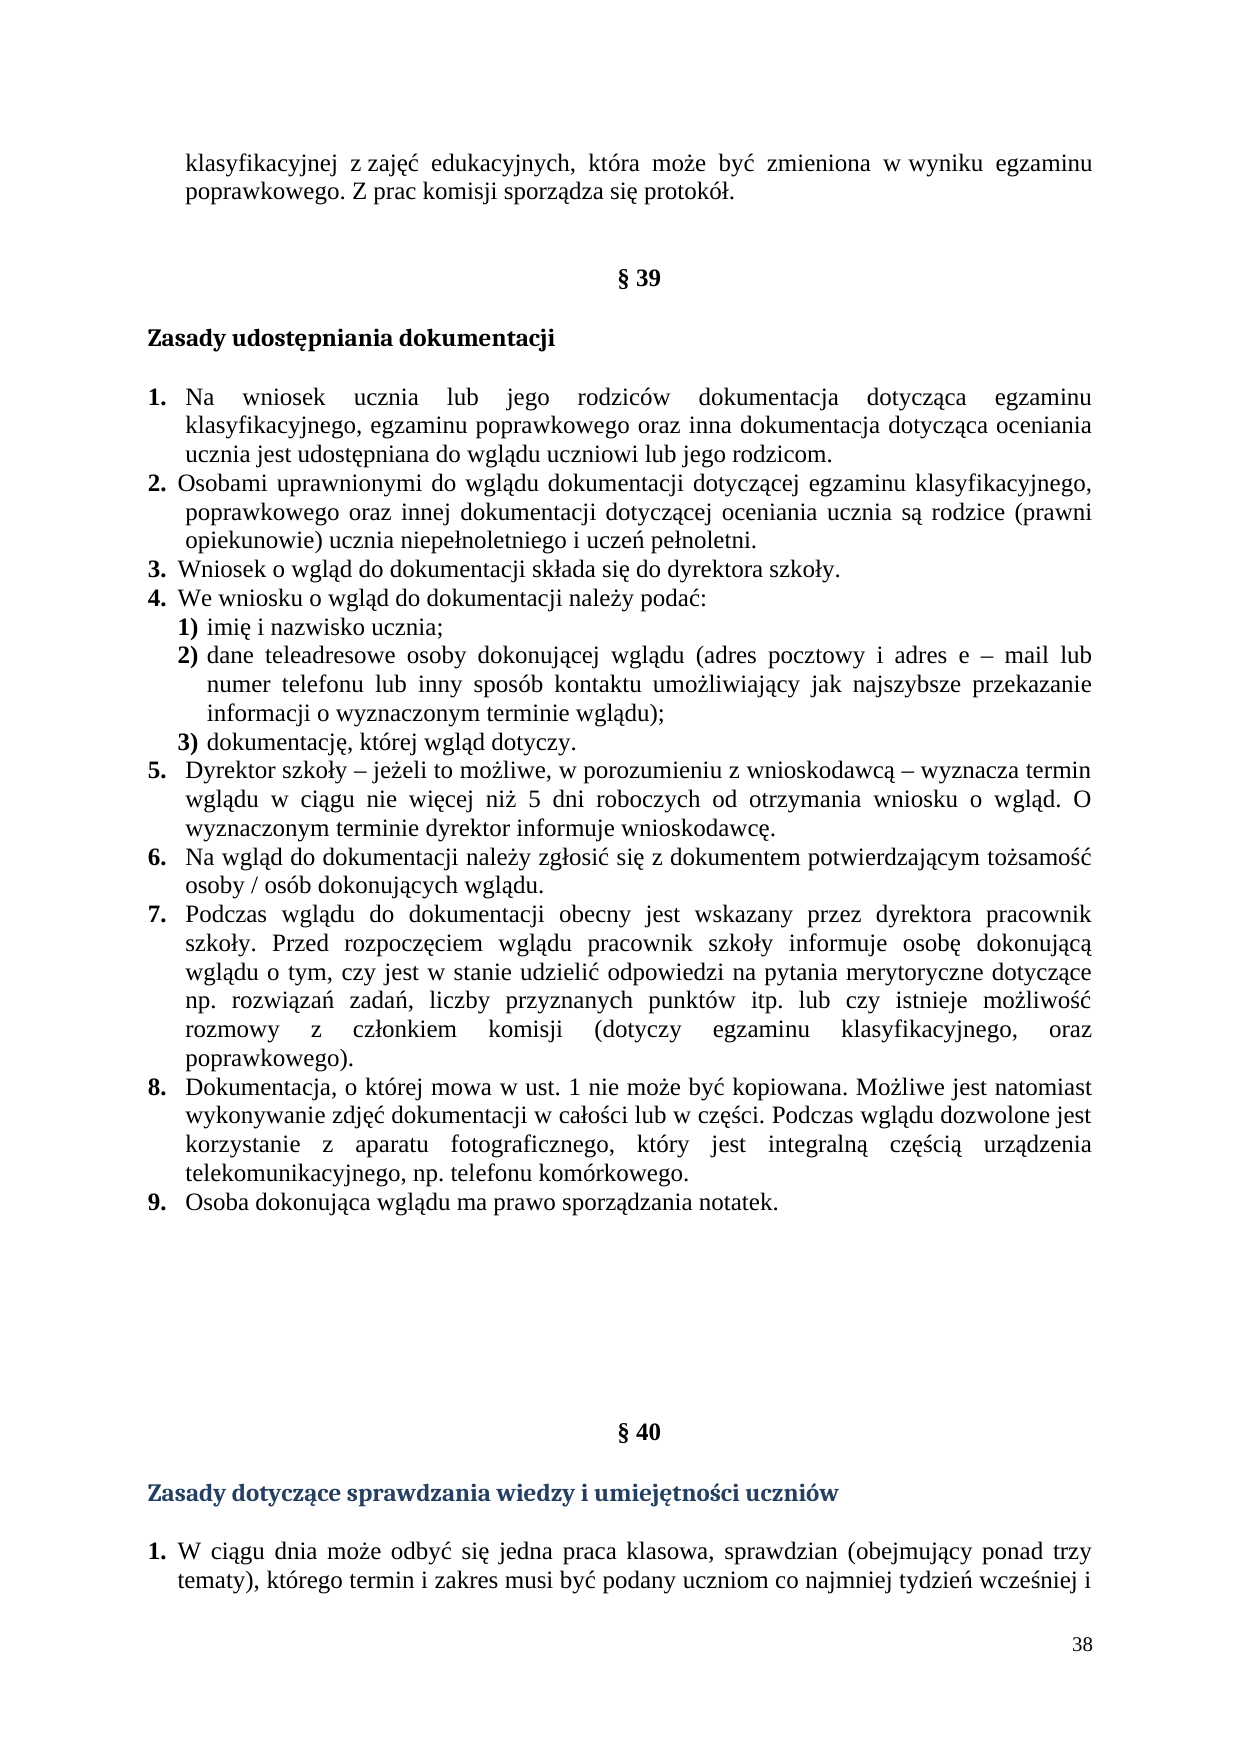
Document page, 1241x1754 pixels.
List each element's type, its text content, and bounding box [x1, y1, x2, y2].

list Dokumentacja, o której mowa w ust. 1 nie może być kopiowana. Możliwe jest natomiast wykonywanie zdjęć dokumentacji w całości lub w części. Podczas wglądu dozwolone jest korzystanie z aparatu fotograficznego, który jest integralną częścią urządzenia telekomunikacyjnego, np. telefonu komórkowego. [148, 1072, 1093, 1187]
list Podczas wglądu do dokumentacji obecny jest wskazany przez dyrektora pracownik szkoły. Przed rozpoczęciem wglądu pracownik szkoły informuje osobę dokonującą wglądu o tym, czy jest w stanie udzielić odpowiedzi na pytania merytoryczne dotyczące np. rozwiązań zadań, liczby przyznanych punktów itp. lub czy istnieje możliwość rozmowy z członkiem komisji (dotyczy egzaminu klasyfikacyjnego, oraz poprawkowego). [148, 899, 1093, 1072]
text § 40 [185, 1417, 1093, 1446]
list Osobami uprawnionymi do wglądu dokumentacji dotyczącej egzaminu klasyfikacyjnego, poprawkowego oraz innej dokumentacji dotyczącej oceniania ucznia są rodzice (prawni opiekunowie) ucznia niepełnoletniego i uczeń pełnoletni. [148, 468, 1093, 554]
list Osoba dokonująca wglądu ma prawo sporządzania notatek. [148, 1187, 1093, 1216]
list dokumentację, której wgląd dotyczy. [177, 727, 1093, 756]
list Na wgląd do dokumentacji należy zgłosić się z dokumentem potwierdzającym tożsamość osoby / osób dokonujących wglądu. [148, 842, 1093, 899]
list Na wniosek ucznia lub jego rodziców dokumentacja dotycząca egzaminu klasyfikacyjnego, egzaminu poprawkowego oraz inna dokumentacja dotycząca oceniania ucznia jest udostępniana do wglądu uczniowi lub jego rodzicom. [148, 382, 1093, 468]
list Dyrektor szkoły – jeżeli to możliwe, w porozumieniu z wnioskodawcą – wyznacza termin wglądu w ciągu nie więcej niż 5 dni roboczych od otrzymania wniosku o wgląd. O wyznaczonym terminie dyrektor informuje wnioskodawcę. [148, 756, 1093, 842]
text § 39 [185, 263, 1093, 291]
list dane teleadresowe osoby dokonującej wglądu (adres pocztowy i adres e – mail lub numer telefonu lub inny sposób kontaktu umożliwiający jak najszybsze przekazanie informacji o wyznaczonym terminie wglądu); [177, 641, 1093, 727]
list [148, 1536, 1093, 1593]
list Wniosek o wgląd do dokumentacji składa się do dyrektora szkoły. [148, 554, 1093, 583]
list We wniosku o wgląd do dokumentacji należy podać: [148, 583, 1093, 612]
list imię i nazwisko ucznia; [177, 612, 1093, 641]
subtitle Zasady udostępniania dokumentacji [148, 324, 1093, 353]
subtitle Zasady dotyczące sprawdzania wiedzy i umiejętności uczniów [148, 1478, 1093, 1507]
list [148, 148, 1093, 205]
